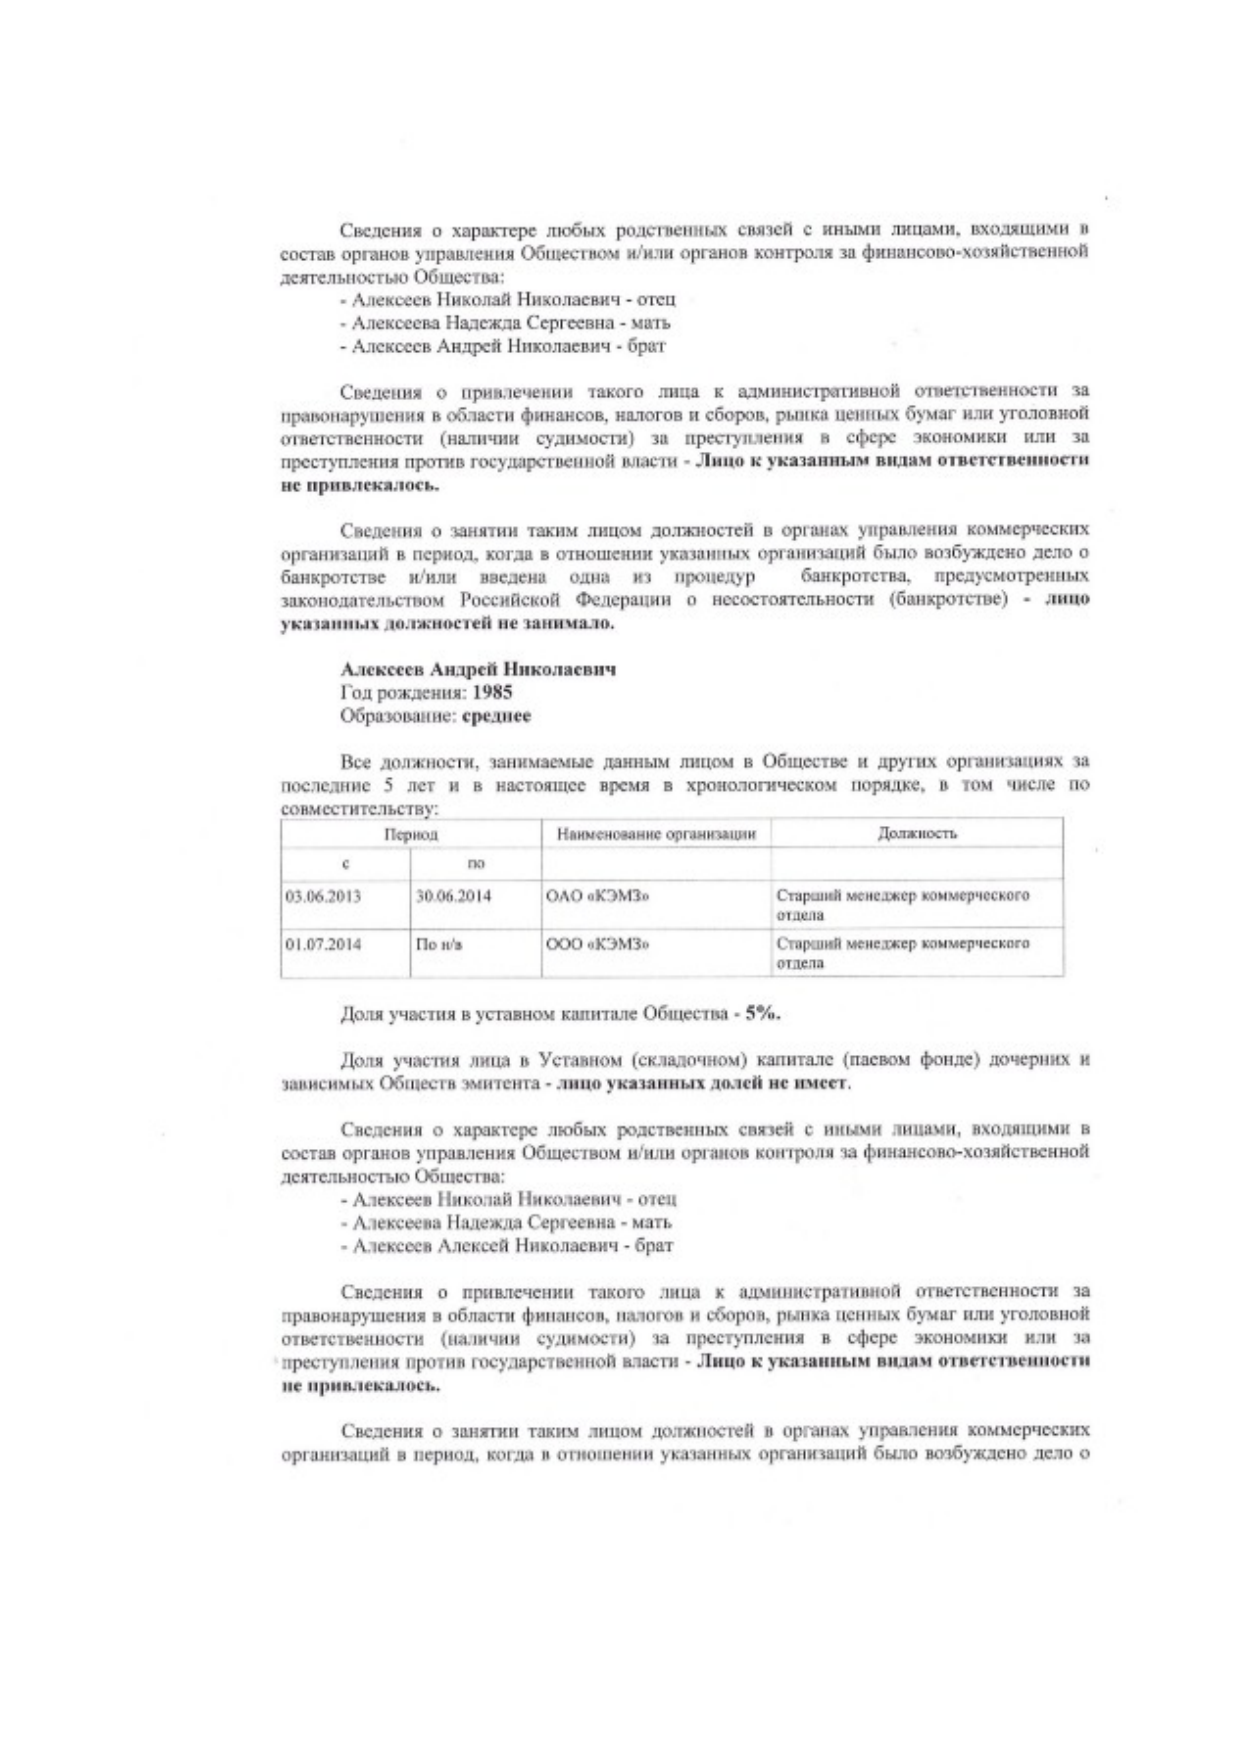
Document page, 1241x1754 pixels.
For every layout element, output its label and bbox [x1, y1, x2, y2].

picture [118, 118, 1147, 1532]
